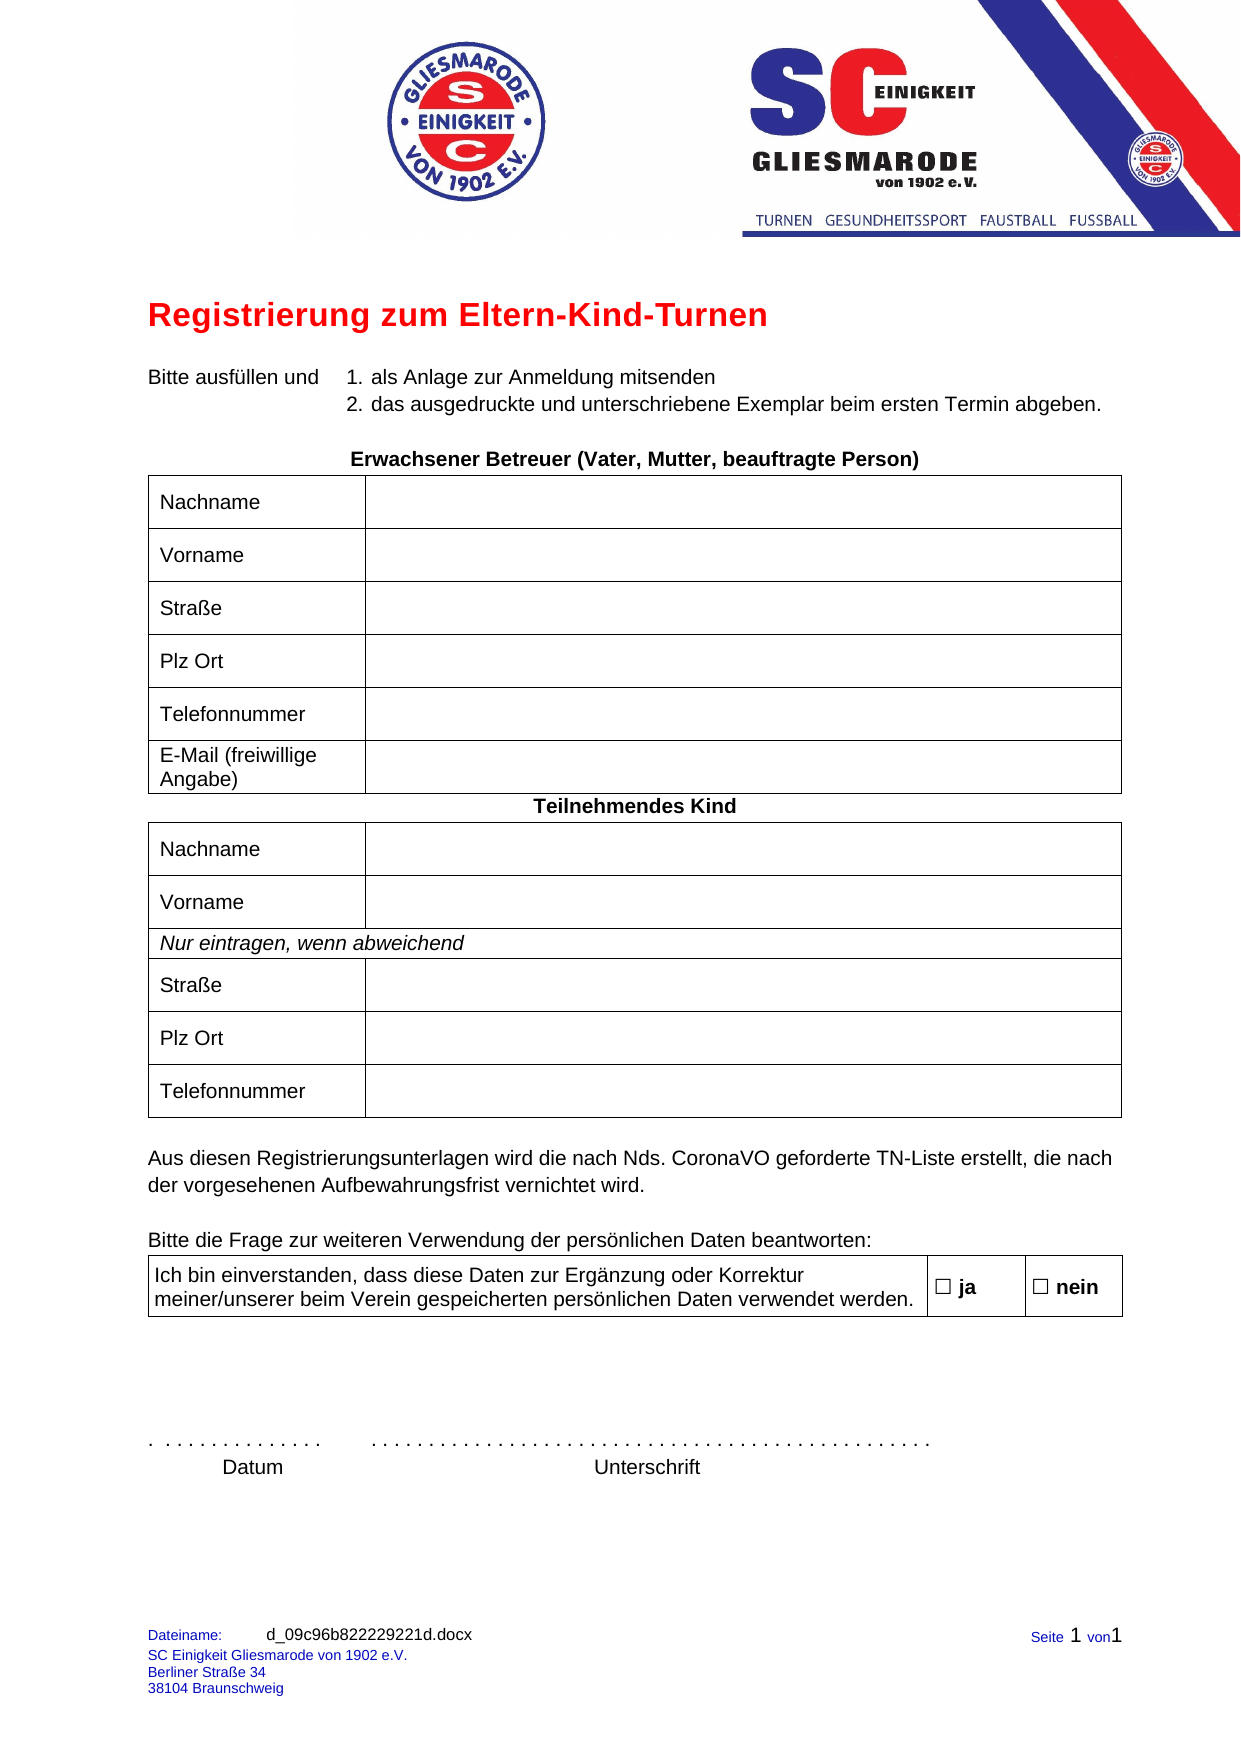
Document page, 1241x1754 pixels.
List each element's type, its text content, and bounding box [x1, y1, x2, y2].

table_cell Vorname [149, 529, 365, 581]
table_cell Straße [149, 582, 365, 634]
table_cell [366, 876, 1121, 928]
table_cell Telefonnummer [149, 688, 365, 740]
table_cell [366, 582, 1121, 634]
table_cell Plz Ort [149, 1012, 365, 1064]
table_cell Straße [149, 959, 365, 1011]
table_cell [366, 688, 1121, 740]
table_cell [366, 1012, 1121, 1064]
table_header Ich bin einverstanden, dass diese Daten zur Ergänzung oder Korrektur meiner/unserer beim Verein gespeicherten persönlichen Daten verwendet werden. [149, 1256, 927, 1316]
text Bitte ausfüllen und 1. als Anlage zur Anmeldung mitsenden 2. das ausgedruckte und unterschriebene Exemplar beim ersten Termin abgeben. [148, 364, 1122, 416]
table_cell [366, 1065, 1121, 1117]
title Registrierung zum Eltern-Kind-Turnen [148, 295, 1122, 334]
table_cell E-Mail (freiwillige Angabe) [149, 741, 365, 793]
table_header ja [928, 1256, 1025, 1316]
text Aus diesen Registrierungsunterlagen wird die nach Nds. CoronaVO geforderte TN-Liste erstellt, die nach der vorgesehenen Aufbewahrungsfrist vernichtet wird. [148, 1145, 1122, 1197]
text Teilnehmendes Kind [148, 794, 1122, 818]
table_header [366, 823, 1121, 875]
table_header nein [1026, 1256, 1122, 1316]
table_cell Plz Ort [149, 635, 365, 687]
table_header Nachname [149, 823, 365, 875]
table_cell [366, 635, 1121, 687]
text Bitte die Frage zur weiteren Verwendung der persönlichen Daten beantworten: [148, 1228, 1122, 1252]
table_cell [366, 529, 1121, 581]
text Datum Unterschrift [148, 1455, 1122, 1479]
text Erwachsener Betreuer (Vater, Mutter, beauftragte Person) [148, 447, 1122, 471]
table_cell Vorname [149, 876, 365, 928]
text . . . . . . . . . . . . . . . . . . . . . . . . . . . . . . . . . . . . . . . . . . . . . . . . . . . . . . . . . . . . . . . . [148, 1427, 1122, 1451]
table_header Nachname [149, 476, 365, 528]
picture [292, 0, 1241, 237]
table_cell Telefonnummer [149, 1065, 365, 1117]
table_cell Nur eintragen, wenn abweichend [149, 929, 1121, 957]
table_cell [366, 741, 1121, 793]
table_cell [366, 959, 1121, 1011]
table_header [366, 476, 1121, 528]
